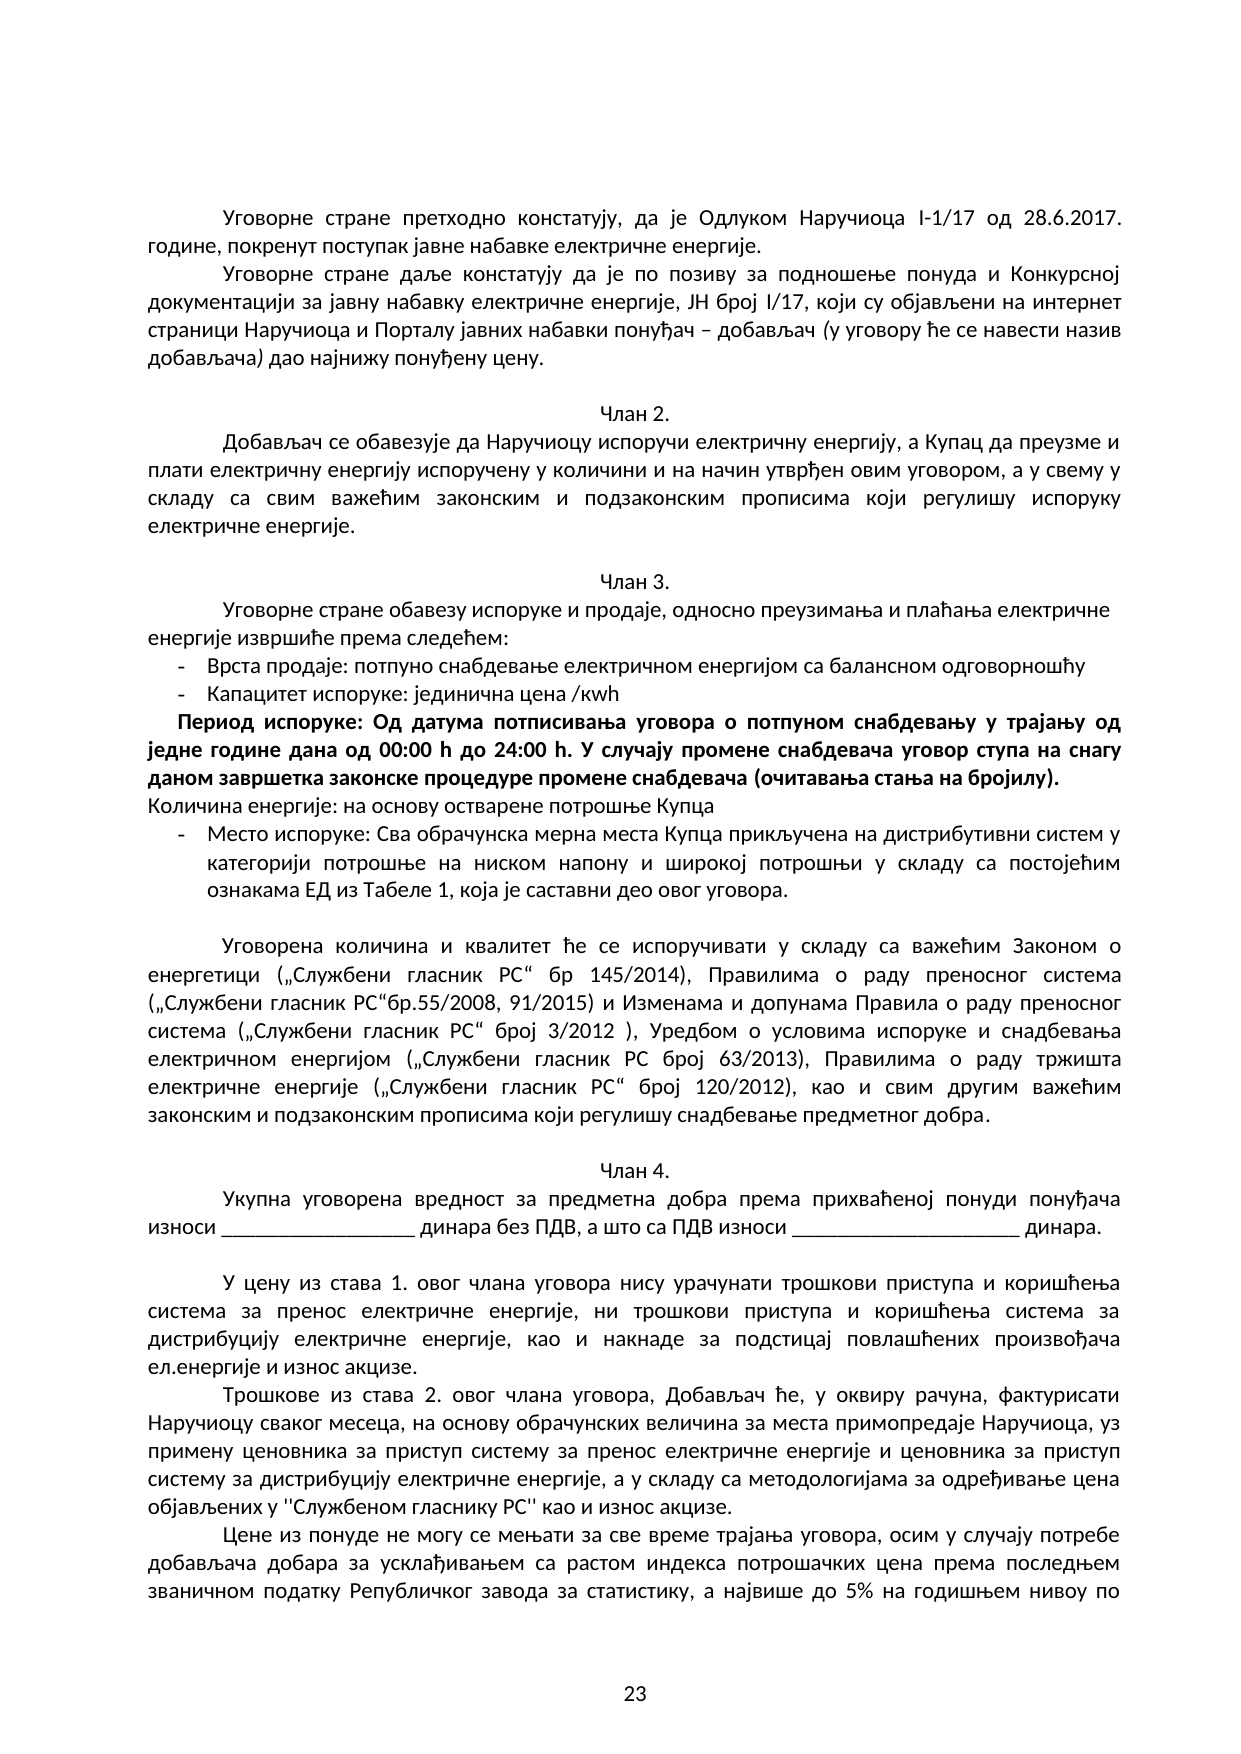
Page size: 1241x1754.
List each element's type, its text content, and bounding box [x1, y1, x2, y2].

text енергије извршиће према следећем: [148, 623, 1122, 651]
text Члан 2. [148, 399, 1122, 427]
text Члан 3. [148, 567, 1122, 595]
text Уговорне стране обавезу испоруке и продаје, односно преузимања и плаћања електричне [148, 595, 1122, 623]
text Трошкове из става 2. овог члана уговора, Добављач ће, у оквиру рачуна, фактурисати Наручиоцу сваког месеца, на основу обрачунских величина за места примопредаје Наручиоца, уз примену ценовника за приступ систему за пренос електричне енергије и ценовника за приступ систему за дистрибуцију електричне енергије, а у складу са методологијама за одређивање цена објављених у ''Службеном гласнику РС'' као и износ акцизе. [148, 1380, 1122, 1520]
text Период испоруке: Од датума потписивања уговора о потпуном снабдевању у трајању од једне године дана од 00:00 h до 24:00 h. У случају промене снабдевача уговор ступа на снагу даном завршетка законске процедуре промене снабдевача (очитавања стања на бројилу). [148, 707, 1122, 792]
list Врста продаје: потпуно снабдевање електричном енергијом са балансном одговорношћу [177, 651, 1122, 679]
list Место испоруке: Сва обрачунска мерна места Купца прикључена на дистрибутивни систем у категорији потрошње на ниском напону и широкој потрошњи у складу са постојећим ознакама ЕД из Табеле 1, која је саставни део овог уговора. [177, 819, 1122, 904]
text Члан 4. [148, 1156, 1122, 1184]
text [148, 1520, 1122, 1604]
text У цену из става 1. овог члана уговора нису урачунати трошкови приступа и коришћења система за пренос електричне енергије, ни трошкови приступа и коришћења система за дистрибуцију електричне енергије, као и накнаде за подстицај повлашћених произвођача ел.енергије и износ акцизе. [148, 1268, 1122, 1380]
text Количина енергије: на основу остварене потрошње Купца [148, 792, 1122, 819]
text Добављач се обавезује да Наручиоцу испоручи електричну енергију, а Купац да преузме и плати електричну енергију испоручену у количини и на начин утврђен овим уговором, а у свему у складу са свим важећим законским и подзаконским прописима који регулишу испоруку електричне енергије. [148, 427, 1122, 539]
text Уговорне стране претходно констатују, да је Одлуком Наручиоца I-1/17 од 28.6.2017. године, покренут поступак јавне набавке електричне енергије. [148, 203, 1122, 259]
text Уговорне стране даље констатују да је по позиву за подношење понуда и Конкурсној документацији за јавну набавку електричне енергије, ЈН број I/17, који су објављени на интернет страници Наручиоца и Порталу јавних набавки понуђач – добављач (у уговору ће се навести назив добављача) дао најнижу понуђену цену. [148, 259, 1122, 371]
list Капацитет испоруке: јединична цена /кwh [177, 679, 1122, 707]
text Уговорена количина и квалитет ће се испоручивати у складу са важећим Законом о енергетици („Службени гласник РС“ бр 145/2014), Правилима о раду преносног система („Службени гласник РС“бр.55/2008, 91/2015) и Изменама и допунама Правила о раду преносног система („Службени гласник РС“ број 3/2012 ), Уредбом о условима испоруке и снадбевања електричном енергијом („Службени гласник РС број 63/2013), Правилима о раду тржишта електричне енергије („Службени гласник РС“ број 120/2012), као и свим другим важећим законским и подзаконским прописима који регулишу снадбевање предметног добра. [148, 932, 1122, 1128]
text Укупна уговорена вредност за предметна добра према прихваћеној понуди понуђача износи _________________ динара без ПДВ, а што са ПДВ износи ____________________ динара. [148, 1184, 1122, 1240]
